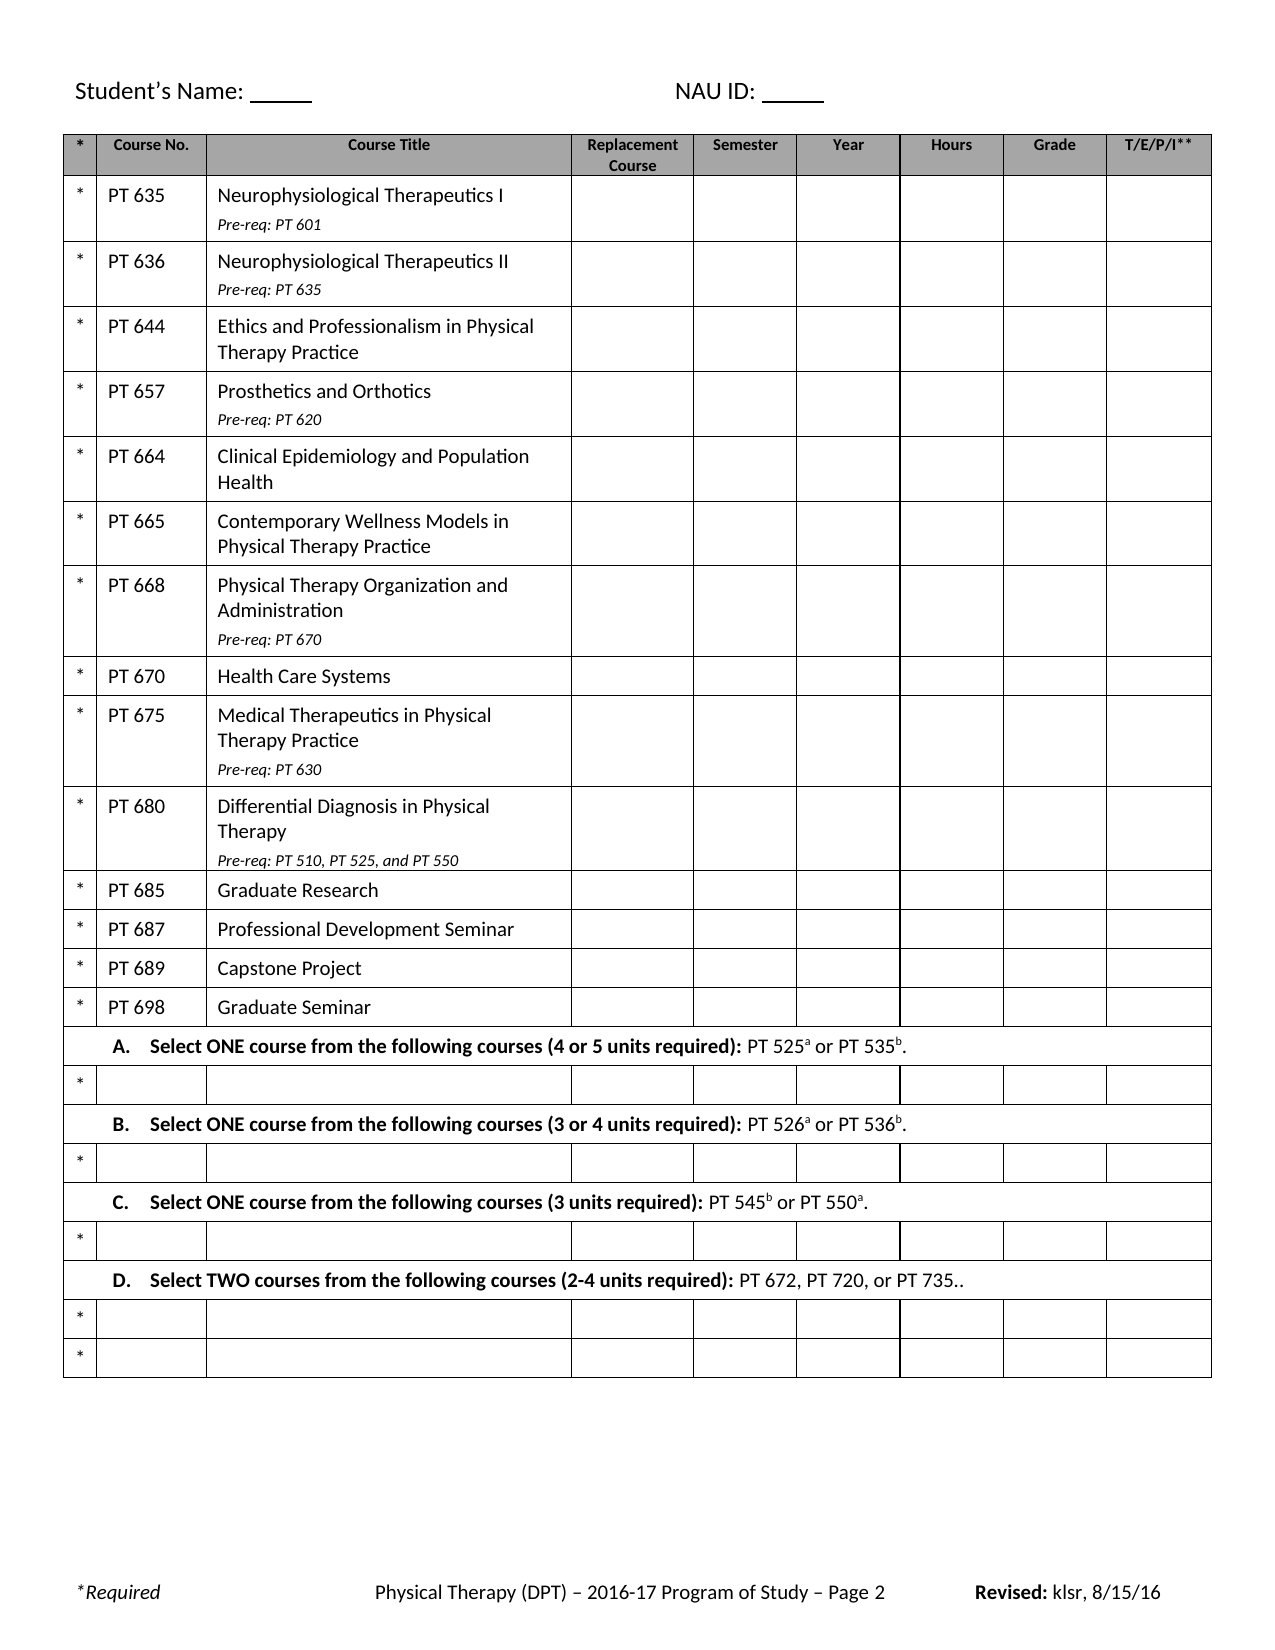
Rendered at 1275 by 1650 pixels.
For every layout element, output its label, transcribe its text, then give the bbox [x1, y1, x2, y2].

table_cell [1107, 988, 1211, 1026]
table_cell [797, 176, 899, 241]
table_cell [797, 1222, 899, 1260]
table_header Grade [1004, 135, 1106, 175]
table_cell [97, 1339, 206, 1377]
table_cell [694, 566, 796, 656]
table_cell [901, 910, 1003, 948]
table_cell * [64, 1144, 96, 1182]
table_cell [694, 372, 796, 436]
table_cell * [64, 910, 96, 948]
table_cell [901, 1144, 1003, 1182]
table_cell [572, 1300, 693, 1338]
table_cell PT 635 [97, 176, 206, 241]
table_cell [694, 176, 796, 241]
table_cell * [64, 988, 96, 1026]
table_cell [1107, 566, 1211, 656]
table_cell Medical Therapeutics in Physical Therapy Practice Pre-req: PT 630 [207, 696, 571, 786]
table_cell Clinical Epidemiology and Population Health [207, 437, 571, 501]
table_cell [1107, 1300, 1211, 1338]
table_cell * [64, 787, 96, 870]
table_cell [901, 1222, 1003, 1260]
table_cell [572, 871, 693, 909]
table_header T/E/P/I** [1107, 135, 1211, 175]
table_cell [901, 372, 1003, 436]
table_cell * [64, 1339, 96, 1377]
table_cell [1107, 787, 1211, 870]
table_cell PT 644 [97, 307, 206, 371]
table_cell [694, 657, 796, 695]
table_cell PT 685 [97, 871, 206, 909]
table_cell [572, 1339, 693, 1377]
table_cell [1004, 176, 1106, 241]
table_header Course Title [207, 135, 571, 175]
table_cell [797, 949, 899, 987]
table_cell [572, 176, 693, 241]
table_cell [1004, 372, 1106, 436]
table_cell Select ONE course from the following courses (4 or 5 units required): PT 525a or PT 535b. [64, 1027, 1211, 1065]
table_cell PT 668 [97, 566, 206, 656]
table_cell [797, 437, 899, 501]
table_cell [797, 910, 899, 948]
table_cell [901, 696, 1003, 786]
table_cell [1004, 1300, 1106, 1338]
table_cell PT 664 [97, 437, 206, 501]
table_cell [572, 437, 693, 501]
table_cell [1107, 910, 1211, 948]
table_cell [694, 988, 796, 1026]
table_cell [797, 242, 899, 306]
table_cell [572, 988, 693, 1026]
table_cell [1107, 176, 1211, 241]
table_cell Professional Development Seminar [207, 910, 571, 948]
table_cell [694, 1144, 796, 1182]
table_cell [797, 372, 899, 436]
table_cell [901, 1300, 1003, 1338]
table_cell [1004, 307, 1106, 371]
table_cell [797, 502, 899, 565]
table_cell Physical Therapy Organization and Administration Pre-req: PT 670 [207, 566, 571, 656]
table_cell [572, 307, 693, 371]
table_cell [1107, 871, 1211, 909]
table_cell [1107, 1066, 1211, 1104]
table_cell [572, 372, 693, 436]
table_cell PT 665 [97, 502, 206, 565]
table_cell * [64, 949, 96, 987]
table_cell [572, 1066, 693, 1104]
table_cell [901, 176, 1003, 241]
table_cell PT 670 [97, 657, 206, 695]
table_cell Capstone Project [207, 949, 571, 987]
table_cell [1004, 910, 1106, 948]
table_cell [694, 437, 796, 501]
table_cell [901, 307, 1003, 371]
table_cell [1004, 871, 1106, 909]
table_cell [1004, 657, 1106, 695]
table_cell [797, 988, 899, 1026]
table_cell [572, 502, 693, 565]
table_cell [694, 1066, 796, 1104]
table_header Course No. [97, 135, 206, 175]
table_cell [694, 787, 796, 870]
table_cell [572, 566, 693, 656]
table_cell * [64, 696, 96, 786]
table_cell * [64, 502, 96, 565]
table_cell [797, 871, 899, 909]
table_cell [901, 502, 1003, 565]
table_cell [207, 1222, 571, 1260]
table_cell [694, 910, 796, 948]
table_cell Health Care Systems [207, 657, 571, 695]
table_cell [797, 696, 899, 786]
table_cell Neurophysiological Therapeutics II Pre-req: PT 635 [207, 242, 571, 306]
table_cell PT 689 [97, 949, 206, 987]
table_header Hours [901, 135, 1003, 175]
table_cell Contemporary Wellness Models in Physical Therapy Practice [207, 502, 571, 565]
table_cell [694, 871, 796, 909]
table_cell [1107, 1144, 1211, 1182]
table_cell PT 675 [97, 696, 206, 786]
table_cell * [64, 1300, 96, 1338]
table_cell Differential Diagnosis in Physical Therapy Pre-req: PT 510, PT 525, and PT 550 [207, 787, 571, 870]
table_cell [1004, 787, 1106, 870]
table_cell Select TWO courses from the following courses (2-4 units required): PT 672, PT 720, or PT 735.. [64, 1261, 1211, 1299]
table_cell [572, 242, 693, 306]
table_cell [1107, 657, 1211, 695]
table_cell [901, 949, 1003, 987]
table_cell [901, 566, 1003, 656]
table_cell * [64, 372, 96, 436]
table_cell [797, 1066, 899, 1104]
table_cell [207, 1300, 571, 1338]
text Student’s Name: NAU ID: [75, 75, 1200, 106]
table_cell PT 636 [97, 242, 206, 306]
table_cell [207, 1066, 571, 1104]
table_cell [1107, 242, 1211, 306]
table_cell * [64, 871, 96, 909]
table_cell [572, 949, 693, 987]
table_cell * [64, 437, 96, 501]
table_cell Select ONE course from the following courses (3 or 4 units required): PT 526a or PT 536b. [64, 1105, 1211, 1143]
table_cell [1004, 502, 1106, 565]
table_cell [1004, 437, 1106, 501]
table_cell * [64, 1222, 96, 1260]
table_cell [694, 949, 796, 987]
table_cell [97, 1222, 206, 1260]
table_cell [1107, 307, 1211, 371]
table_cell * [64, 242, 96, 306]
table_cell [901, 988, 1003, 1026]
table_cell [572, 657, 693, 695]
table_cell [1004, 1222, 1106, 1260]
table_cell Select ONE course from the following courses (3 units required): PT 545b or PT 550a. [64, 1183, 1211, 1221]
table_cell PT 657 [97, 372, 206, 436]
table_cell [97, 1144, 206, 1182]
table_cell [97, 1300, 206, 1338]
table_cell * [64, 1066, 96, 1104]
table_cell [694, 1339, 796, 1377]
table_cell [207, 1339, 571, 1377]
table_cell [1004, 988, 1106, 1026]
table_header * [64, 135, 96, 175]
table_cell [1004, 1066, 1106, 1104]
table_cell [797, 1300, 899, 1338]
table_cell [797, 307, 899, 371]
table_cell * [64, 657, 96, 695]
table_cell [572, 1144, 693, 1182]
table_cell * [64, 176, 96, 241]
table_cell [694, 242, 796, 306]
table_cell [1004, 1339, 1106, 1377]
table_cell [797, 1144, 899, 1182]
table_cell [694, 307, 796, 371]
table_cell [572, 910, 693, 948]
table_cell [572, 696, 693, 786]
table_header Replacement Course [572, 135, 693, 175]
table_cell Graduate Research [207, 871, 571, 909]
table_cell PT 680 [97, 787, 206, 870]
table_cell [901, 871, 1003, 909]
table_cell [1107, 949, 1211, 987]
table_cell [1004, 566, 1106, 656]
table_cell [901, 657, 1003, 695]
table_cell [694, 502, 796, 565]
table_cell [1004, 949, 1106, 987]
table_cell Neurophysiological Therapeutics I Pre-req: PT 601 [207, 176, 571, 241]
table_cell [572, 787, 693, 870]
table_cell [797, 566, 899, 656]
table_cell [1107, 696, 1211, 786]
table_cell [1107, 372, 1211, 436]
table_cell [901, 242, 1003, 306]
table_cell [572, 1222, 693, 1260]
table_cell * [64, 566, 96, 656]
table_cell [1004, 1144, 1106, 1182]
table_cell [694, 1222, 796, 1260]
table_cell [1004, 242, 1106, 306]
table_cell PT 687 [97, 910, 206, 948]
table_header Year [797, 135, 899, 175]
table_cell [797, 787, 899, 870]
table_cell Prosthetics and Orthotics Pre-req: PT 620 [207, 372, 571, 436]
table_cell [1107, 1222, 1211, 1260]
table_header Semester [694, 135, 796, 175]
table_cell [1004, 696, 1106, 786]
table_cell [97, 1066, 206, 1104]
table_cell [694, 696, 796, 786]
table_cell [1107, 502, 1211, 565]
table_cell Ethics and Professionalism in Physical Therapy Practice [207, 307, 571, 371]
table_cell [797, 1339, 899, 1377]
table_cell [207, 1144, 571, 1182]
table_cell [694, 1300, 796, 1338]
table_cell * [64, 307, 96, 371]
table_cell [1107, 437, 1211, 501]
table_cell [901, 1339, 1003, 1377]
table_cell PT 698 [97, 988, 206, 1026]
table_cell [797, 657, 899, 695]
table_cell [1107, 1339, 1211, 1377]
table_cell Graduate Seminar [207, 988, 571, 1026]
table_cell [901, 437, 1003, 501]
table_cell [901, 787, 1003, 870]
table_cell [901, 1066, 1003, 1104]
